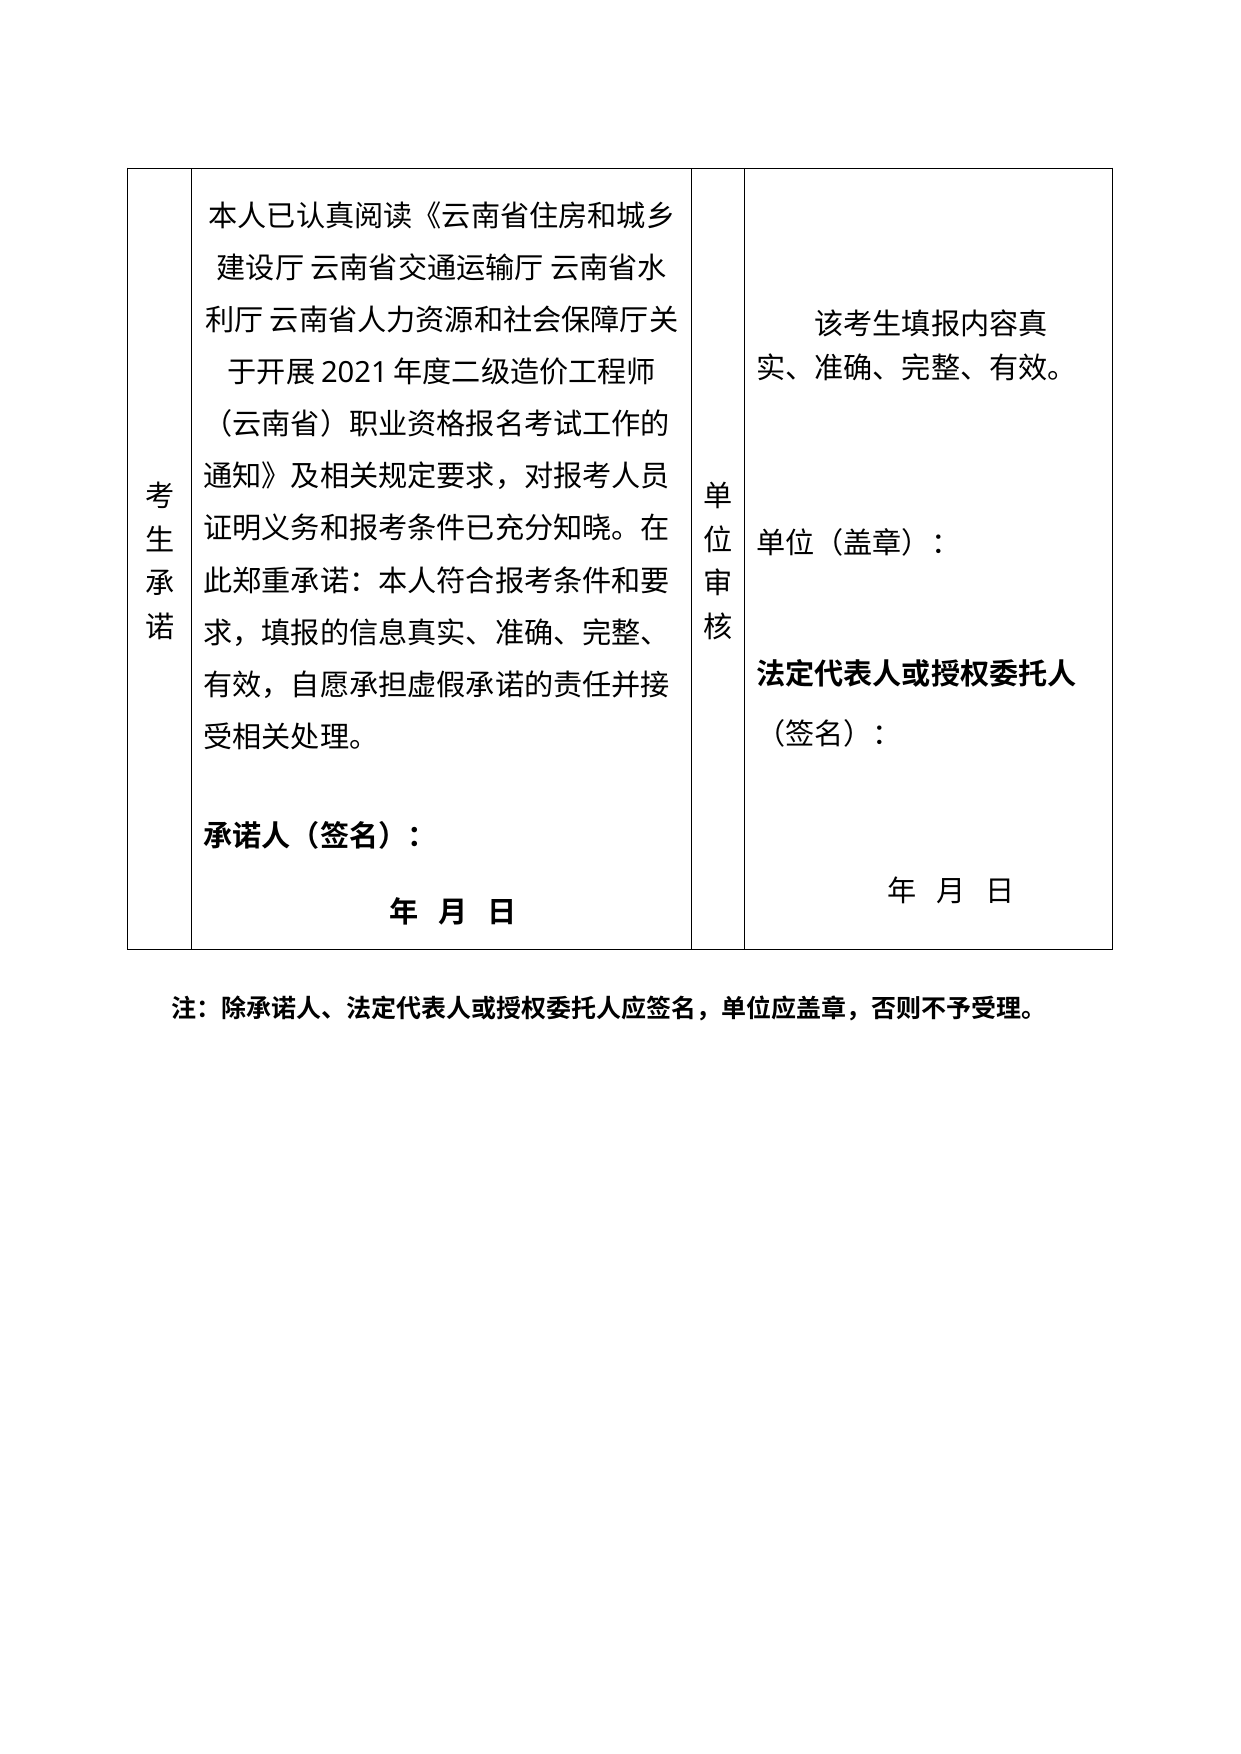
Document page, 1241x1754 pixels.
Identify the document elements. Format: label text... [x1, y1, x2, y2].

table_header 该考生填报内容真实、准确、完整、有效。 单位（盖章）： 法定代表人或授权委托人 （签名）： 年 月 日 [745, 169, 1112, 949]
text 注：除承诺人、法定代表人或授权委托人应签名，单位应盖章，否则不予受理。 [171, 950, 1069, 1039]
table_header 单位审核 [692, 169, 744, 949]
table_header 考生承诺 [128, 169, 191, 949]
table_header 本人已认真阅读《云南省住房和城乡建设厅 云南省交通运输厅 云南省水利厅 云南省人力资源和社会保障厅关于开展2021年度二级造价工程师 （云南省）职业资格报名考试工作的通知》及相关规定要求，对报考人员证明义务和报考条件已充分知晓。在此郑重承诺：本人符合报考条件和要求，填报的信息真实、准确、完整、有效，自愿承担虚假承诺的责任并接受相关处理。 承诺人（签名）： 年 月 日 [192, 169, 691, 949]
